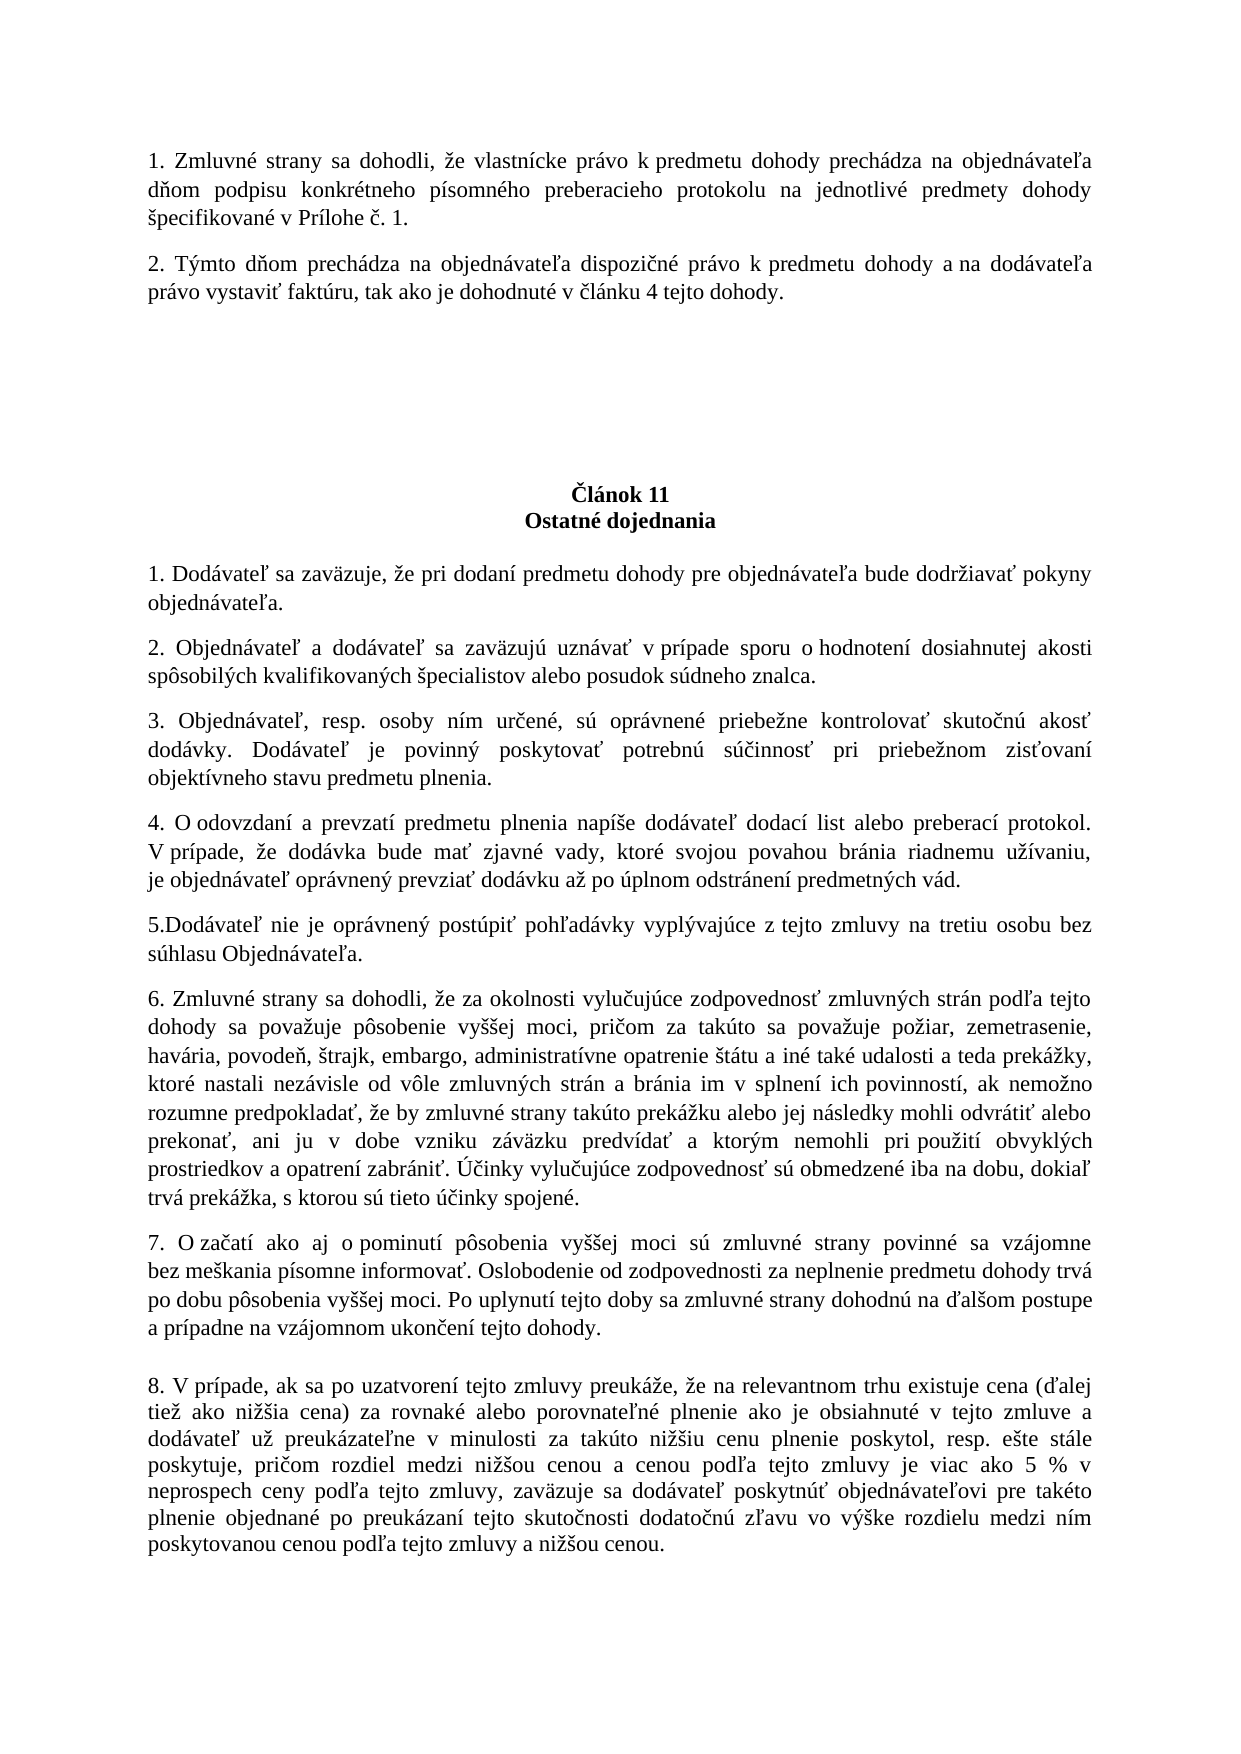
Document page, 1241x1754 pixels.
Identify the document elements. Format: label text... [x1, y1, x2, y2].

text 2. Objednávateľ a dodávateľ sa zaväzujú uznávať v prípade sporu o hodnotení dosiahnutej akosti spôsobilých kvalifikovaných špecialistov alebo posudok súdneho znalca. [148, 634, 1093, 689]
text 1. Zmluvné strany sa dohodli, že vlastnícke právo k predmetu dohody prechádza na objednávateľa dňom podpisu konkrétneho písomného preberacieho protokolu na jednotlivé predmety dohody špecifikované v Prílohe č. 1. [148, 148, 1093, 231]
text 8. V prípade, ak sa po uzatvorení tejto zmluvy preukáže, že na relevantnom trhu existuje cena (ďalej tiež ako nižšia cena) za rovnaké alebo porovnateľné plnenie ako je obsiahnuté v tejto zmluve a dodávateľ už preukázateľne v minulosti za takúto nižšiu cenu plnenie poskytol, resp. ešte stále poskytuje, pričom rozdiel medzi nižšou cenou a cenou podľa tejto zmluvy je viac ako 5 % v neprospech ceny podľa tejto zmluvy, zaväzuje sa dodávateľ poskytnúť objednávateľovi pre takéto plnenie objednané po preukázaní tejto skutočnosti dodatočnú zľavu vo výške rozdielu medzi ním poskytovanou cenou podľa tejto zmluvy a nižšou cenou. [148, 1372, 1093, 1556]
text 3. Objednávateľ, resp. osoby ním určené, sú oprávnené priebežne kontrolovať skutočnú akosť dodávky. Dodávateľ je povinný poskytovať potrebnú súčinnosť pri priebežnom zisťovaní objektívneho stavu predmetu plnenia. [148, 707, 1093, 791]
text 1. Dodávateľ sa zaväzuje, že pri dodaní predmetu dohody pre objednávateľa bude dodržiavať pokyny objednávateľa. [148, 560, 1093, 615]
text Článok 11 [148, 481, 1093, 508]
text 5.Dodávateľ nie je oprávnený postúpiť pohľadávky vyplývajúce z tejto zmluvy na tretiu osobu bez súhlasu Objednávateľa. [148, 911, 1093, 966]
text 4. O odovzdaní a prevzatí predmetu plnenia napíše dodávateľ dodací list alebo preberací protokol. V prípade, že dodávka bude mať zjavné vady, ktoré svojou povahou bránia riadnemu užívaniu, je objednávateľ oprávnený prevziať dodávku až po úplnom odstránení predmetných vád. [148, 809, 1093, 893]
text 7. O začatí ako aj o pominutí pôsobenia vyššej moci sú zmluvné strany povinné sa vzájomne bez meškania písomne informovať. Oslobodenie od zodpovednosti za neplnenie predmetu dohody trvá po dobu pôsobenia vyššej moci. Po uplynutí tejto doby sa zmluvné strany dohodnú na ďalšom postupe a prípadne na vzájomnom ukončení tejto dohody. [148, 1229, 1093, 1341]
text 6. Zmluvné strany sa dohodli, že za okolnosti vylučujúce zodpovednosť zmluvných strán podľa tejto dohody sa považuje pôsobenie vyššej moci, pričom za takúto sa považuje požiar, zemetrasenie, havária, povodeň, štrajk, embargo, administratívne opatrenie štátu a iné také udalosti a teda prekážky, ktoré nastali nezávisle od vôle zmluvných strán a bránia im v splnení ich povinností, ak nemožno rozumne predpokladať, že by zmluvné strany takúto prekážku alebo jej následky mohli odvrátiť alebo prekonať, ani ju v dobe vzniku záväzku predvídať a ktorým nemohli pri použití obvyklých prostriedkov a opatrení zabrániť. Účinky vylučujúce zodpovednosť sú obmedzené iba na dobu, dokiaľ trvá prekážka, s ktorou sú tieto účinky spojené. [148, 985, 1093, 1210]
text 2. Týmto dňom prechádza na objednávateľa dispozičné právo k predmetu dohody a na dodávateľa právo vystaviť faktúru, tak ako je dohodnuté v článku 4 tejto dohody. [148, 249, 1093, 304]
text Ostatné dojednania [148, 508, 1093, 534]
